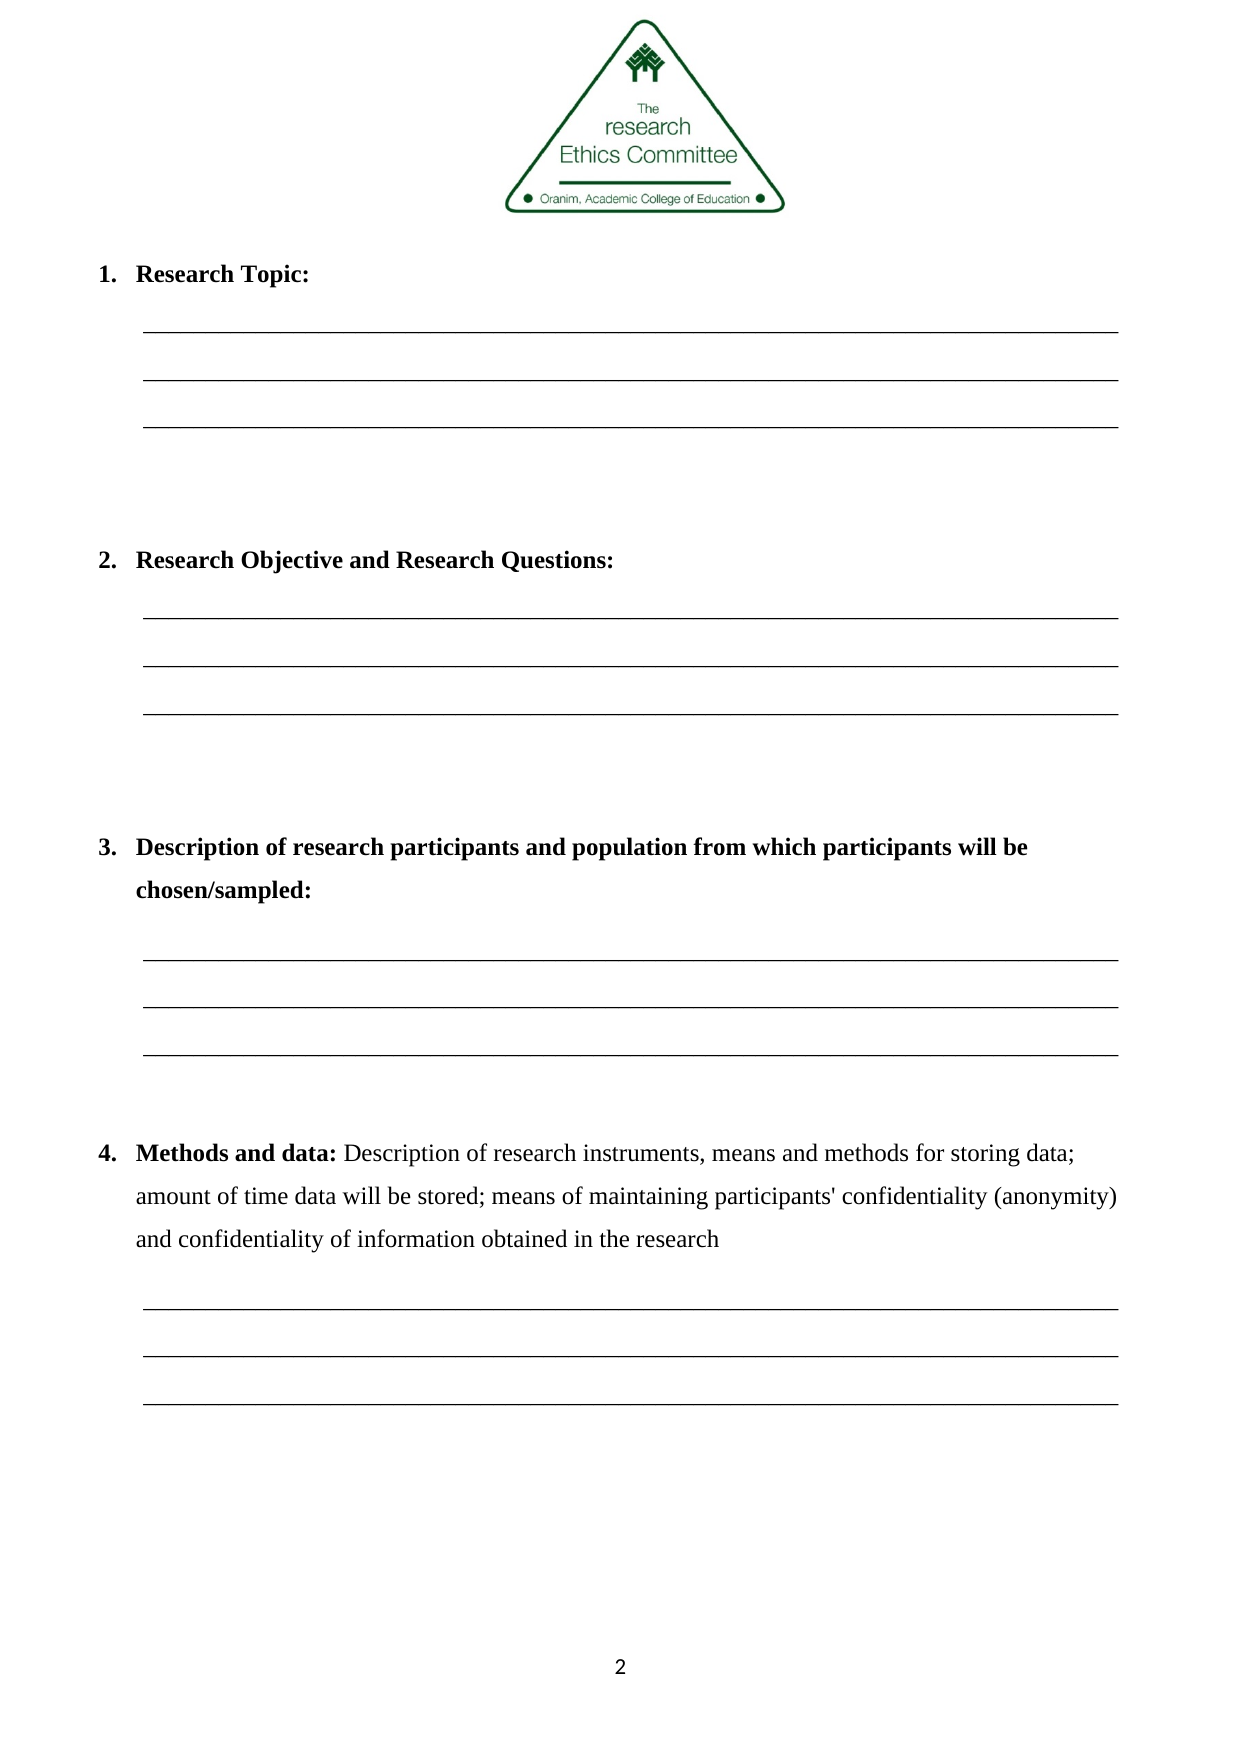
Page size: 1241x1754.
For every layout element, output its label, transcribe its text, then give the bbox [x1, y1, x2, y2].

list Research Topic: [98, 259, 1141, 288]
text ______________________________________________________________________________ [98, 689, 1141, 717]
list Research Objective and Research Questions: [98, 546, 1141, 574]
text ______________________________________________________________________________ [98, 982, 1141, 1011]
list Description of research participants and population from which participants will be chosen/sampled: [98, 832, 1141, 904]
text ______________________________________________________________________________ [98, 593, 1141, 622]
text ______________________________________________________________________________ [98, 1030, 1141, 1059]
picture [490, 4, 799, 219]
text ______________________________________________________________________________ [98, 641, 1141, 670]
list Methods and data: Description of research instruments, means and methods for storing data; amount of time data will be stored; means of maintaining participants' confidentiality (anonymity) and confidentiality of information obtained in the research [98, 1138, 1141, 1253]
text ______________________________________________________________________________ [98, 307, 1141, 336]
text ______________________________________________________________________________ [98, 1284, 1141, 1312]
text ______________________________________________________________________________ [98, 1379, 1141, 1408]
text ______________________________________________________________________________ [98, 1331, 1141, 1360]
text ______________________________________________________________________________ [98, 402, 1141, 431]
text ______________________________________________________________________________ [98, 935, 1141, 963]
text ______________________________________________________________________________ [98, 355, 1141, 383]
